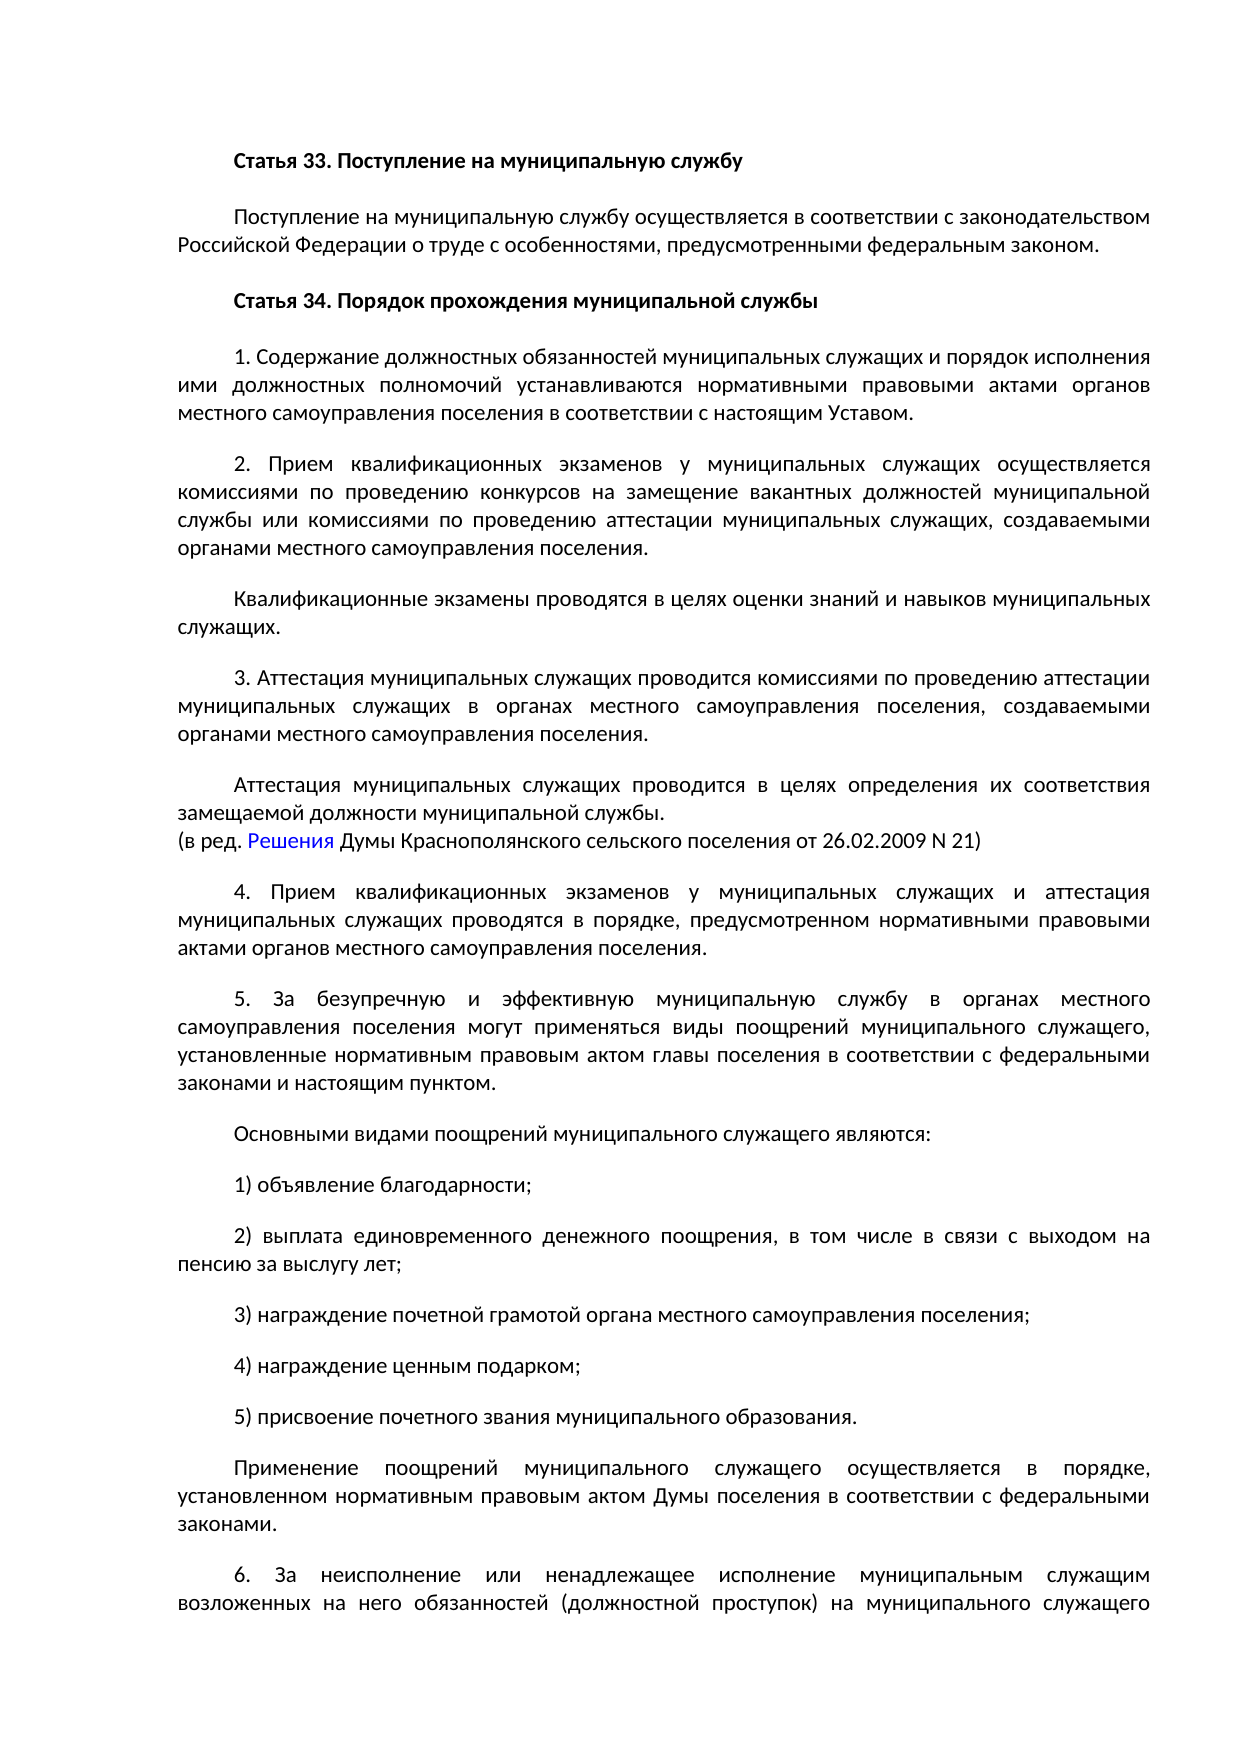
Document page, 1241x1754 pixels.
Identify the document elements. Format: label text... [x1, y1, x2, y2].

text 1) объявление благодарности; [177, 1170, 1152, 1198]
text 3. Аттестация муниципальных служащих проводится комиссиями по проведению аттестации муниципальных служащих в органах местного самоуправления поселения, создаваемыми органами местного самоуправления поселения. [177, 663, 1152, 747]
title Статья 33. Поступление на муниципальную службу [177, 146, 1152, 174]
text 2) выплата единовременного денежного поощрения, в том числе в связи с выходом на пенсию за выслугу лет; [177, 1221, 1152, 1277]
text Основными видами поощрений муниципального служащего являются: [177, 1119, 1152, 1147]
text 4. Прием квалификационных экзаменов у муниципальных служащих и аттестация муниципальных служащих проводятся в порядке, предусмотренном нормативными правовыми актами органов местного самоуправления поселения. [177, 877, 1152, 961]
text 3) награждение почетной грамотой органа местного самоуправления поселения; [177, 1300, 1152, 1328]
title Статья 34. Порядок прохождения муниципальной службы [177, 286, 1152, 314]
text 1. Содержание должностных обязанностей муниципальных служащих и порядок исполнения ими должностных полномочий устанавливаются нормативными правовыми актами органов местного самоуправления поселения в соответствии с настоящим Уставом. [177, 342, 1152, 426]
text 5) присвоение почетного звания муниципального образования. [177, 1402, 1152, 1430]
text Квалификационные экзамены проводятся в целях оценки знаний и навыков муниципальных служащих. [177, 584, 1152, 640]
text 4) награждение ценным подарком; [177, 1351, 1152, 1379]
text 5. За безупречную и эффективную муниципальную службу в органах местного самоуправления поселения могут применяться виды поощрений муниципального служащего, установленные нормативным правовым актом главы поселения в соответствии с федеральными законами и настоящим пунктом. [177, 984, 1152, 1096]
text Аттестация муниципальных служащих проводится в целях определения их соответствия замещаемой должности муниципальной службы. [177, 770, 1152, 826]
text Применение поощрений муниципального служащего осуществляется в порядке, установленном нормативным правовым актом Думы поселения в соответствии с федеральными законами. [177, 1453, 1152, 1537]
text Поступление на муниципальную службу осуществляется в соответствии с законодательством Российской Федерации о труде с особенностями, предусмотренными федеральным законом. [177, 202, 1152, 258]
text (в ред. Решения Думы Краснополянского сельского поселения от 26.02.2009 N 21) [177, 826, 1152, 854]
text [177, 1560, 1152, 1616]
text 2. Прием квалификационных экзаменов у муниципальных служащих осуществляется комиссиями по проведению конкурсов на замещение вакантных должностей муниципальной службы или комиссиями по проведению аттестации муниципальных служащих, создаваемыми органами местного самоуправления поселения. [177, 449, 1152, 561]
